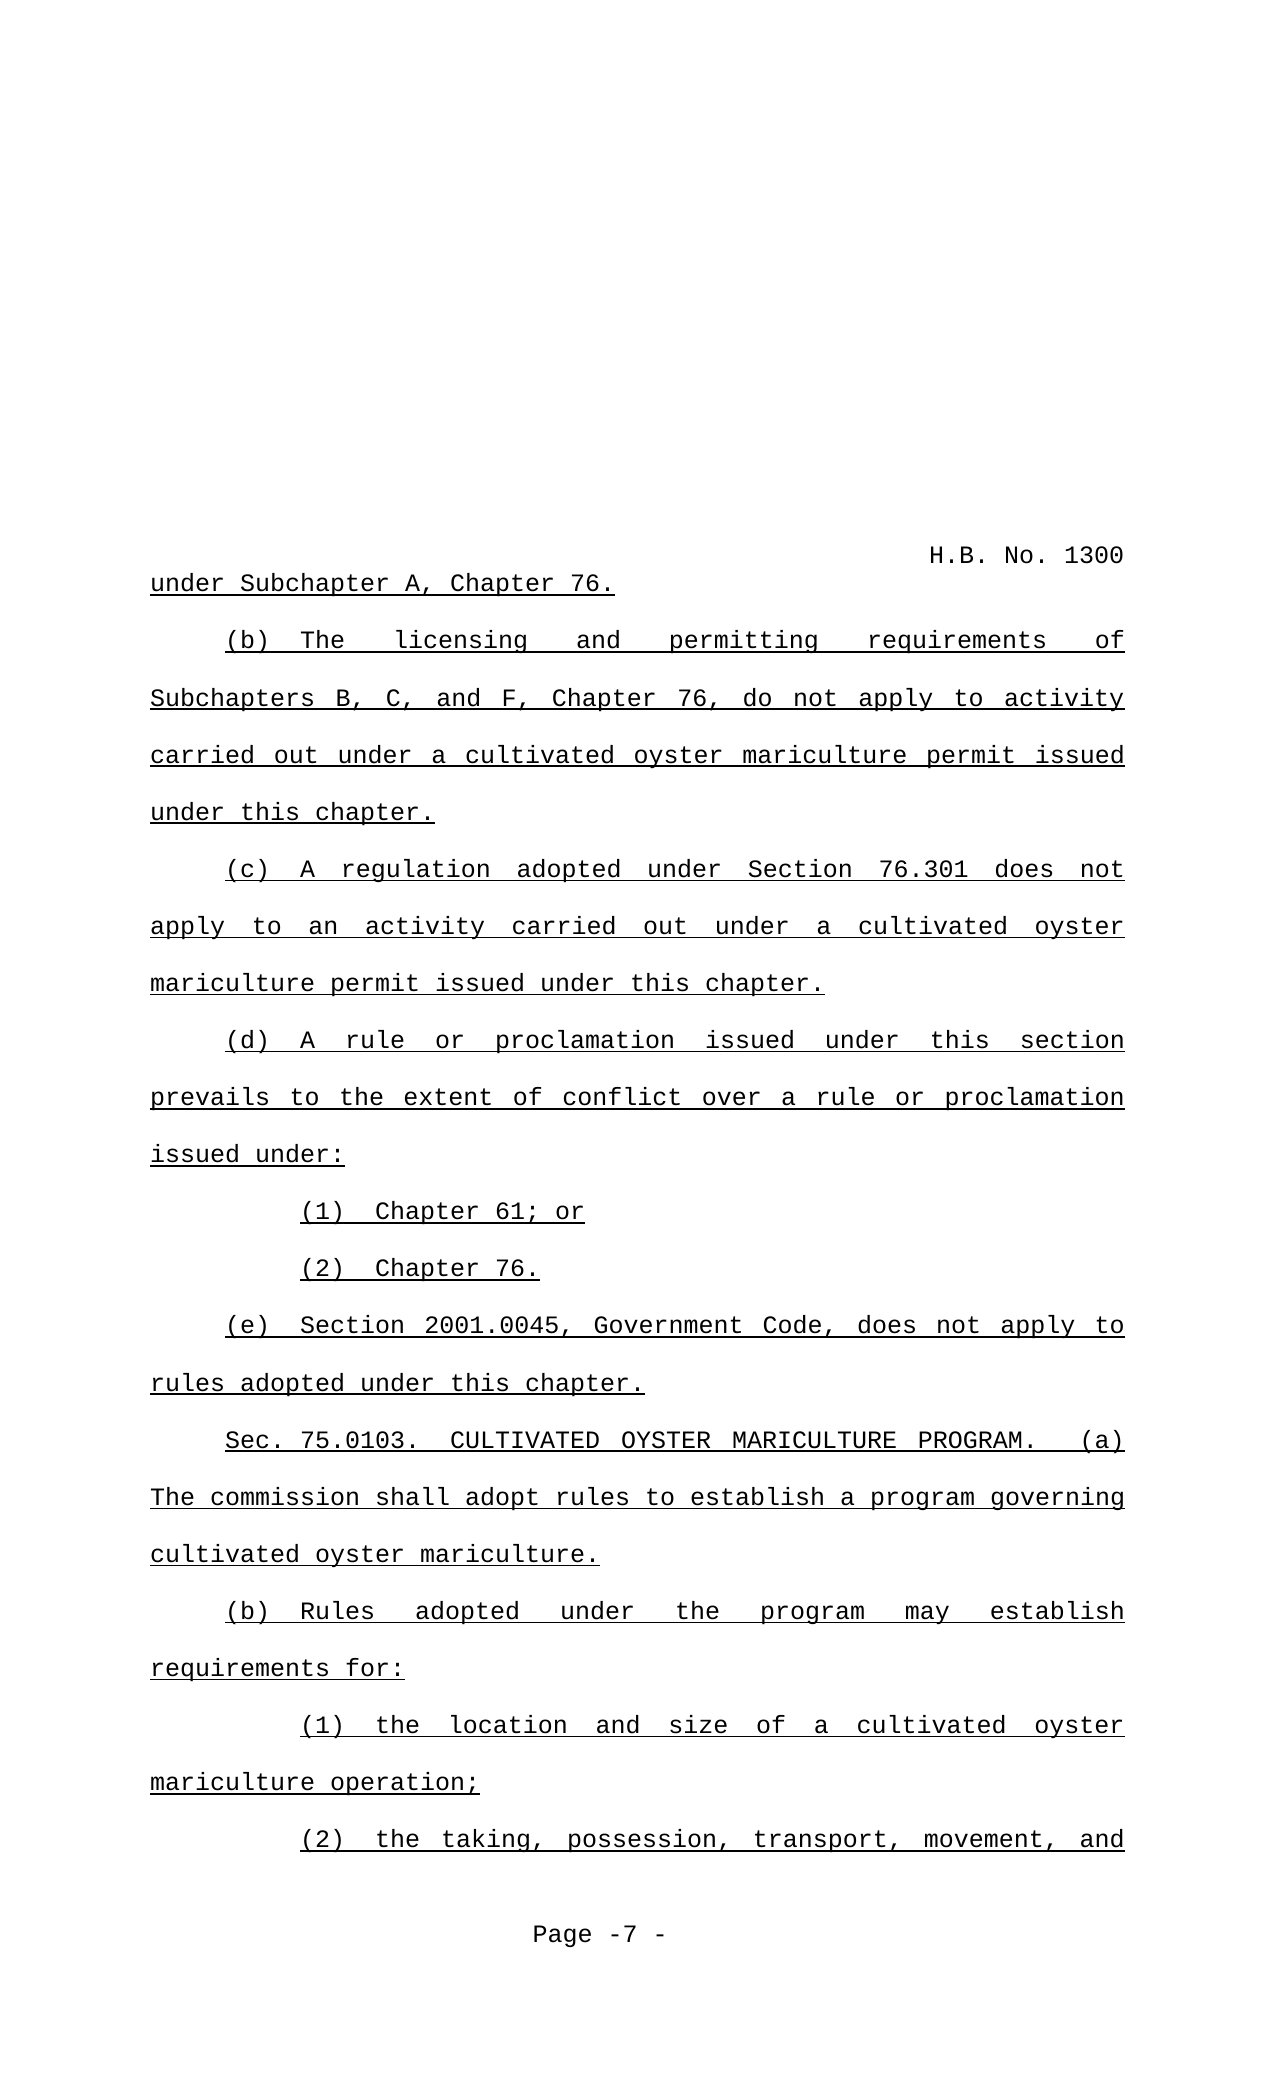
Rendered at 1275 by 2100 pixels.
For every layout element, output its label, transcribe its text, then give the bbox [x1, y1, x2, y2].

text (b) The licensing and permitting requirements of Subchapters B, C, and F, Chapter 76, do not apply to activity carried out under a cultivated oyster mariculture permit issued under this chapter. [150, 767, 1125, 828]
text Sec. 75.0103. CULTIVATED OYSTER MARICULTURE PROGRAM. (a) The commission shall adopt rules to establish a program governing cultivated oyster mariculture. [150, 1427, 1125, 1508]
text (b) Rules adopted under the program may establish requirements for: [150, 1598, 1125, 1684]
text (1) the location and size of a cultivated oyster mariculture operation; [150, 1712, 1125, 1798]
text (e) Section 2001.0045, Government Code, does not apply to rules adopted under this chapter. [150, 1313, 1125, 1398]
text (b) The licensing and permitting requirements of Subchapters B, C, and F, Chapter 76, do not apply to activity carried out under a cultivated oyster mariculture permit issued under this chapter. [150, 710, 1125, 765]
text (c) A regulation adopted under Section 76.301 does not apply to an activity carried out under a cultivated oyster mariculture permit issued under this chapter. [150, 856, 1125, 937]
text Sec. 75.0103. CULTIVATED OYSTER MARICULTURE PROGRAM. (a) The commission shall adopt rules to establish a program governing cultivated oyster mariculture. [150, 1509, 1125, 1570]
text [150, 1827, 1125, 1855]
text (b) The licensing and permitting requirements of Subchapters B, C, and F, Chapter 76, do not apply to activity carried out under a cultivated oyster mariculture permit issued under this chapter. [150, 628, 1125, 708]
text (d) A rule or proclamation issued under this section prevails to the extent of conflict over a rule or proclamation issued under: [150, 1027, 1125, 1108]
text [150, 571, 1125, 599]
text (1) Chapter 61; or [150, 1199, 1125, 1227]
text (c) A regulation adopted under Section 76.301 does not apply to an activity carried out under a cultivated oyster mariculture permit issued under this chapter. [150, 938, 1125, 999]
text (2) Chapter 76. [150, 1256, 1125, 1284]
text (d) A rule or proclamation issued under this section prevails to the extent of conflict over a rule or proclamation issued under: [150, 1110, 1125, 1170]
